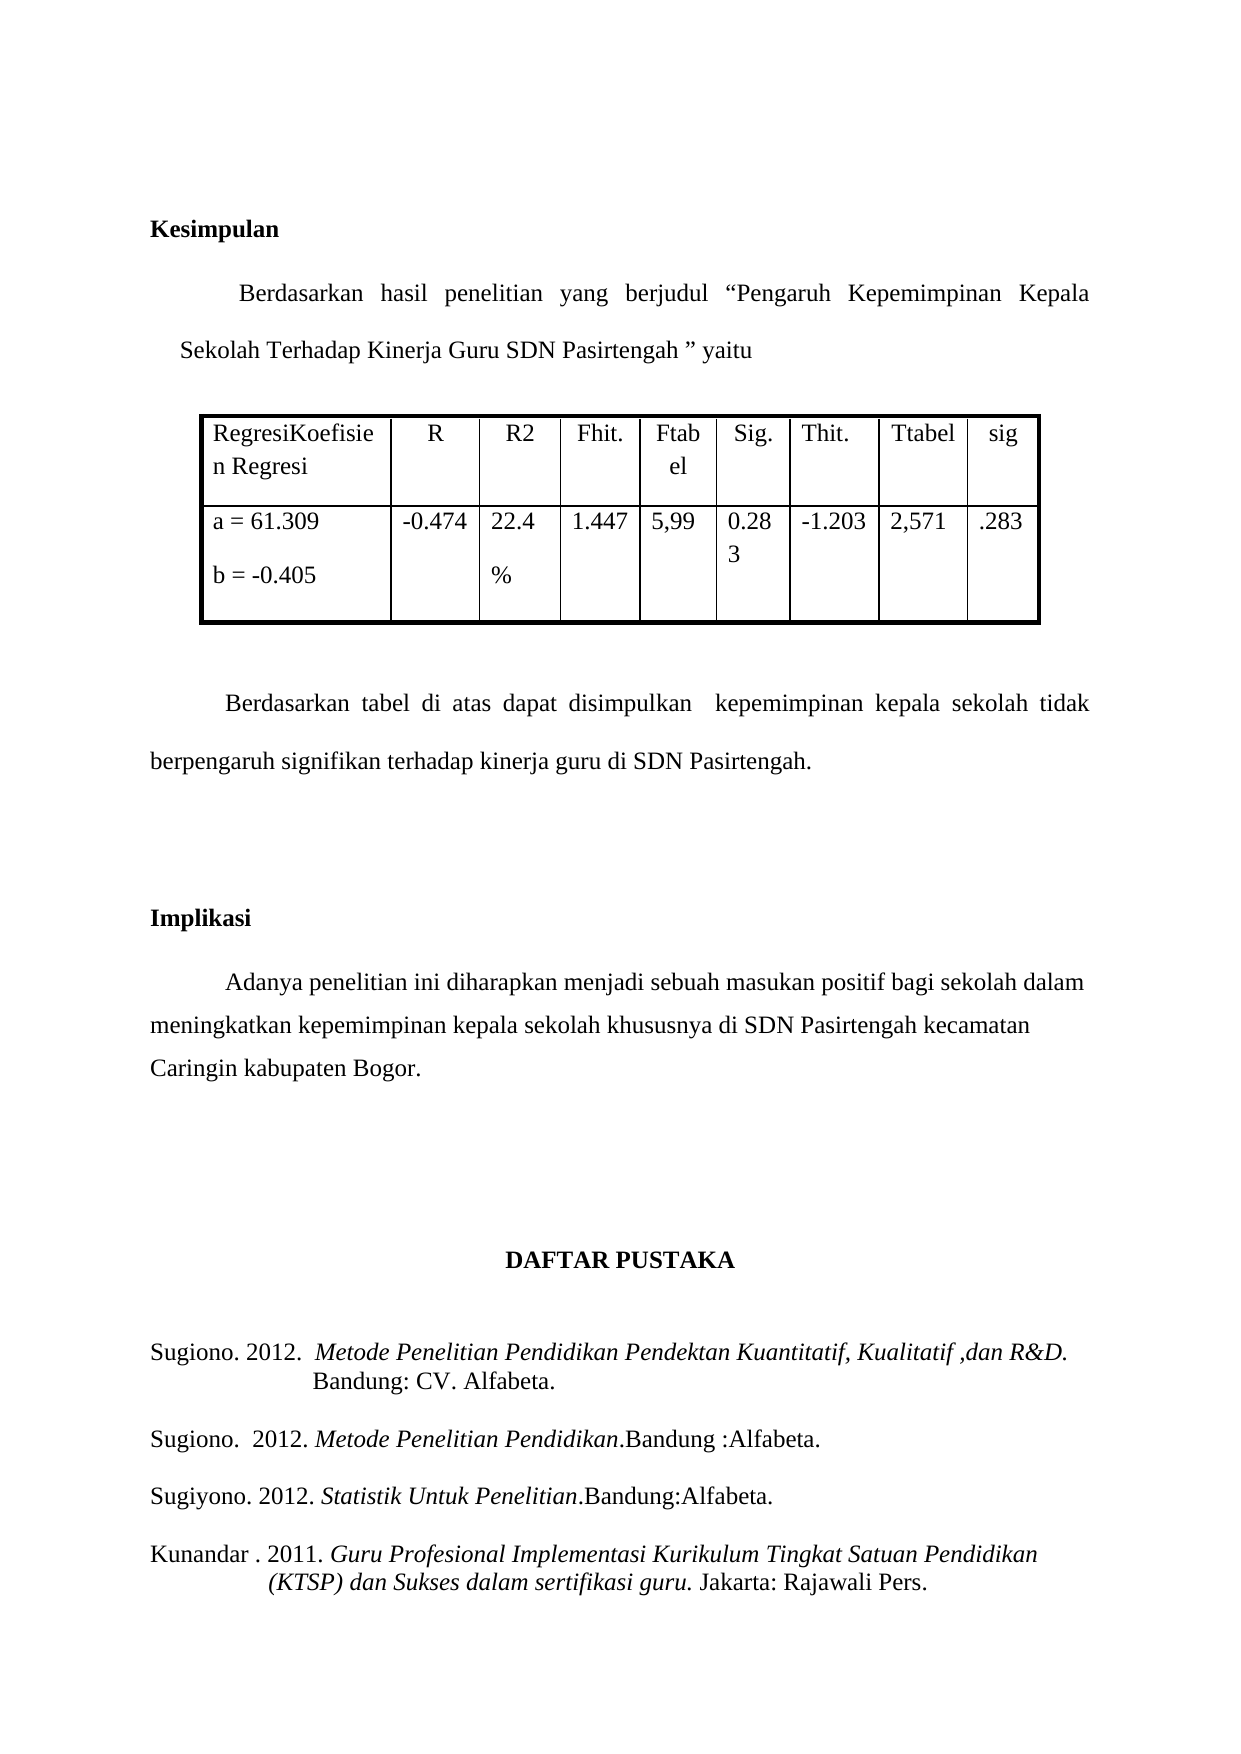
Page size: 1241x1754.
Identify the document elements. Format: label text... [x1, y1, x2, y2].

table_header R [392, 418, 479, 505]
table_cell 0.283 [717, 507, 789, 620]
table_header Fhit. [561, 418, 640, 505]
table_header RegresiKoefisien Regresi [204, 418, 391, 505]
table_cell 22.4 % [480, 507, 560, 620]
text Kesimpulan [150, 214, 1090, 243]
text Adanya penelitian ini diharapkan menjadi sebuah masukan positif bagi sekolah dalam meningkatkan kepemimpinan kepala sekolah khususnya di SDN Pasirtengah kecamatan Caringin kabupaten Bogor. [150, 967, 1090, 1082]
list Sugiyono. 2012. Statistik Untuk Penelitian.Bandung:Alfabeta. [150, 1481, 1090, 1510]
text DAFTAR PUSTAKA [150, 1245, 1090, 1273]
list Sugiono. 2012. Metode Penelitian Pendidikan Pendektan Kuantitatif, Kualitatif ,dan R&D. Bandung: CV. Alfabeta. [150, 1337, 1090, 1395]
list Kunandar . 2011. Guru Profesional Implementasi Kurikulum Tingkat Satuan Pendidikan (KTSP) dan Sukses dalam sertifikasi guru. Jakarta: Rajawali Pers. [150, 1539, 1090, 1596]
table_header Ttabel [880, 418, 967, 505]
table_header Sig. [717, 418, 790, 505]
table_header Ftabel [641, 418, 716, 505]
text Implikasi [150, 903, 1090, 931]
list Berdasarkan hasil penelitian yang berjudul “Pengaruh Kepemimpinan Kepala Sekolah Terhadap Kinerja Guru SDN Pasirtengah ” yaitu [179, 278, 1090, 364]
list Sugiono. 2012. Metode Penelitian Pendidikan.Bandung :Alfabeta. [150, 1424, 1090, 1452]
table_cell -0.474 [392, 507, 479, 620]
text Berdasarkan tabel di atas dapat disimpulkan kepemimpinan kepala sekolah tidak berpengaruh signifikan terhadap kinerja guru di SDN Pasirtengah. [150, 688, 1090, 775]
table_header sig [968, 418, 1037, 505]
table_cell 5,99 [641, 507, 716, 620]
table_cell 1.447 [561, 507, 639, 620]
table_cell -1.203 [791, 507, 878, 620]
table_header Thit. [791, 418, 879, 505]
table_header R2 [480, 418, 560, 505]
table_cell a = 61.309 b = -0.405 [204, 507, 390, 620]
table_cell 2,571 [880, 507, 967, 620]
table_cell .283 [968, 507, 1037, 620]
